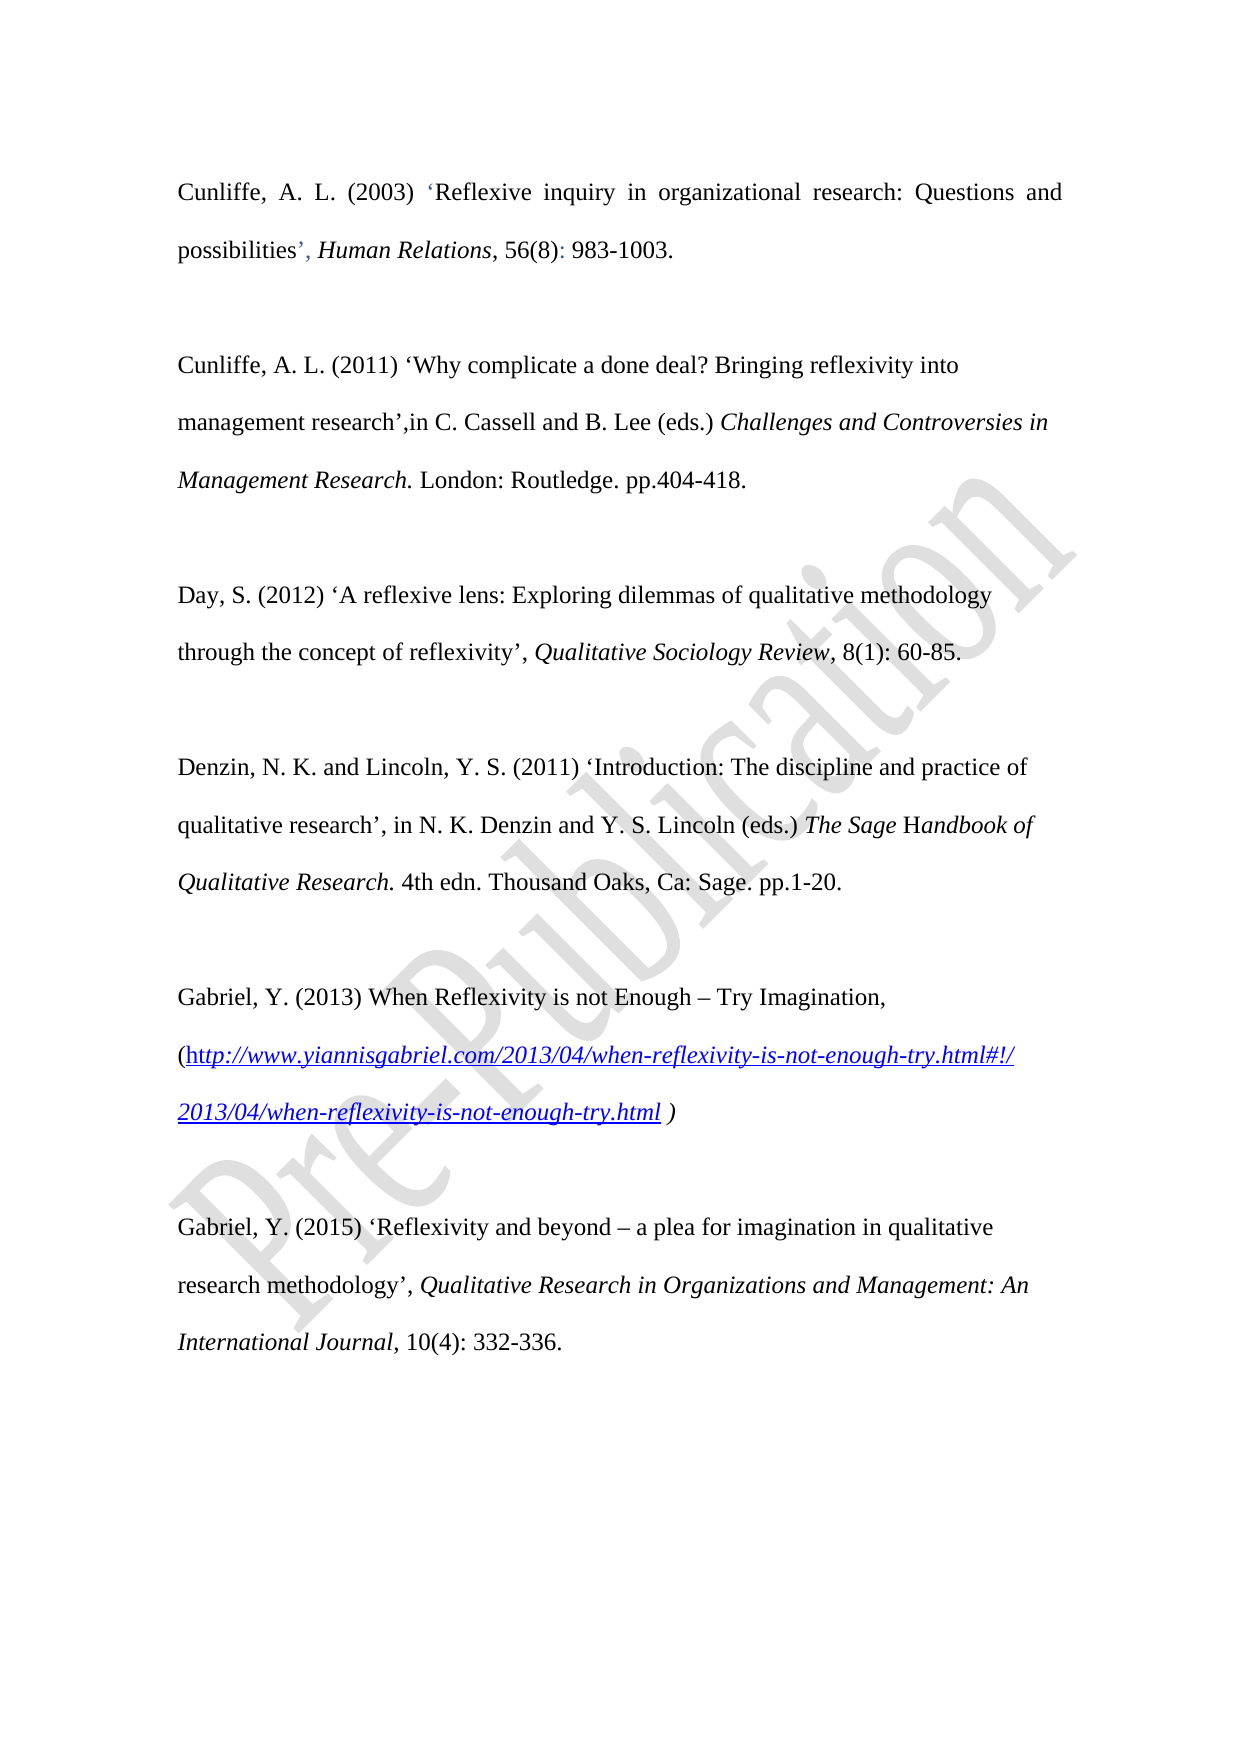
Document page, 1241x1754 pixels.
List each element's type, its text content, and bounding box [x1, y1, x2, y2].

text Gabriel, Y. (2013) When Reflexivity is not Enough – Try Imagination, (http://www.yiannisgabriel.com/2013/04/when-reflexivity-is-not-enough-try.html#!/2013/04/when-reflexivity-is-not-enough-try.html ) [177, 982, 1063, 1126]
text Day, S. (2012) ‘A reflexive lens: Exploring dilemmas of qualitative methodology through the concept of reflexivity’, Qualitative Sociology Review, 8(1): 60-85. [177, 580, 1063, 666]
text Gabriel, Y. (2015) ‘Reflexivity and beyond – a plea for imagination in qualitative research methodology’, Qualitative Research in Organizations and Management: An International Journal, 10(4): 332-336. [177, 1212, 1063, 1356]
text Denzin, N. K. and Lincoln, Y. S. (2011) ‘Introduction: The discipline and practice of qualitative research’, in N. K. Denzin and Y. S. Lincoln (eds.) The Sage Handbook of Qualitative Research. 4th edn. Thousand Oaks, Ca: Sage. pp.1-20. [177, 752, 1063, 896]
text Cunliffe, A. L. (2003) ‘Reflexive inquiry in organizational research: Questions and possibilities’, Human Relations, 56(8): 983-1003. [177, 177, 1063, 263]
text Cunliffe, A. L. (2011) ‘Why complicate a done deal? Bringing reflexivity into management research’,in C. Cassell and B. Lee (eds.) Challenges and Controversies in Management Research. London: Routledge. pp.404-418. [177, 350, 1063, 493]
